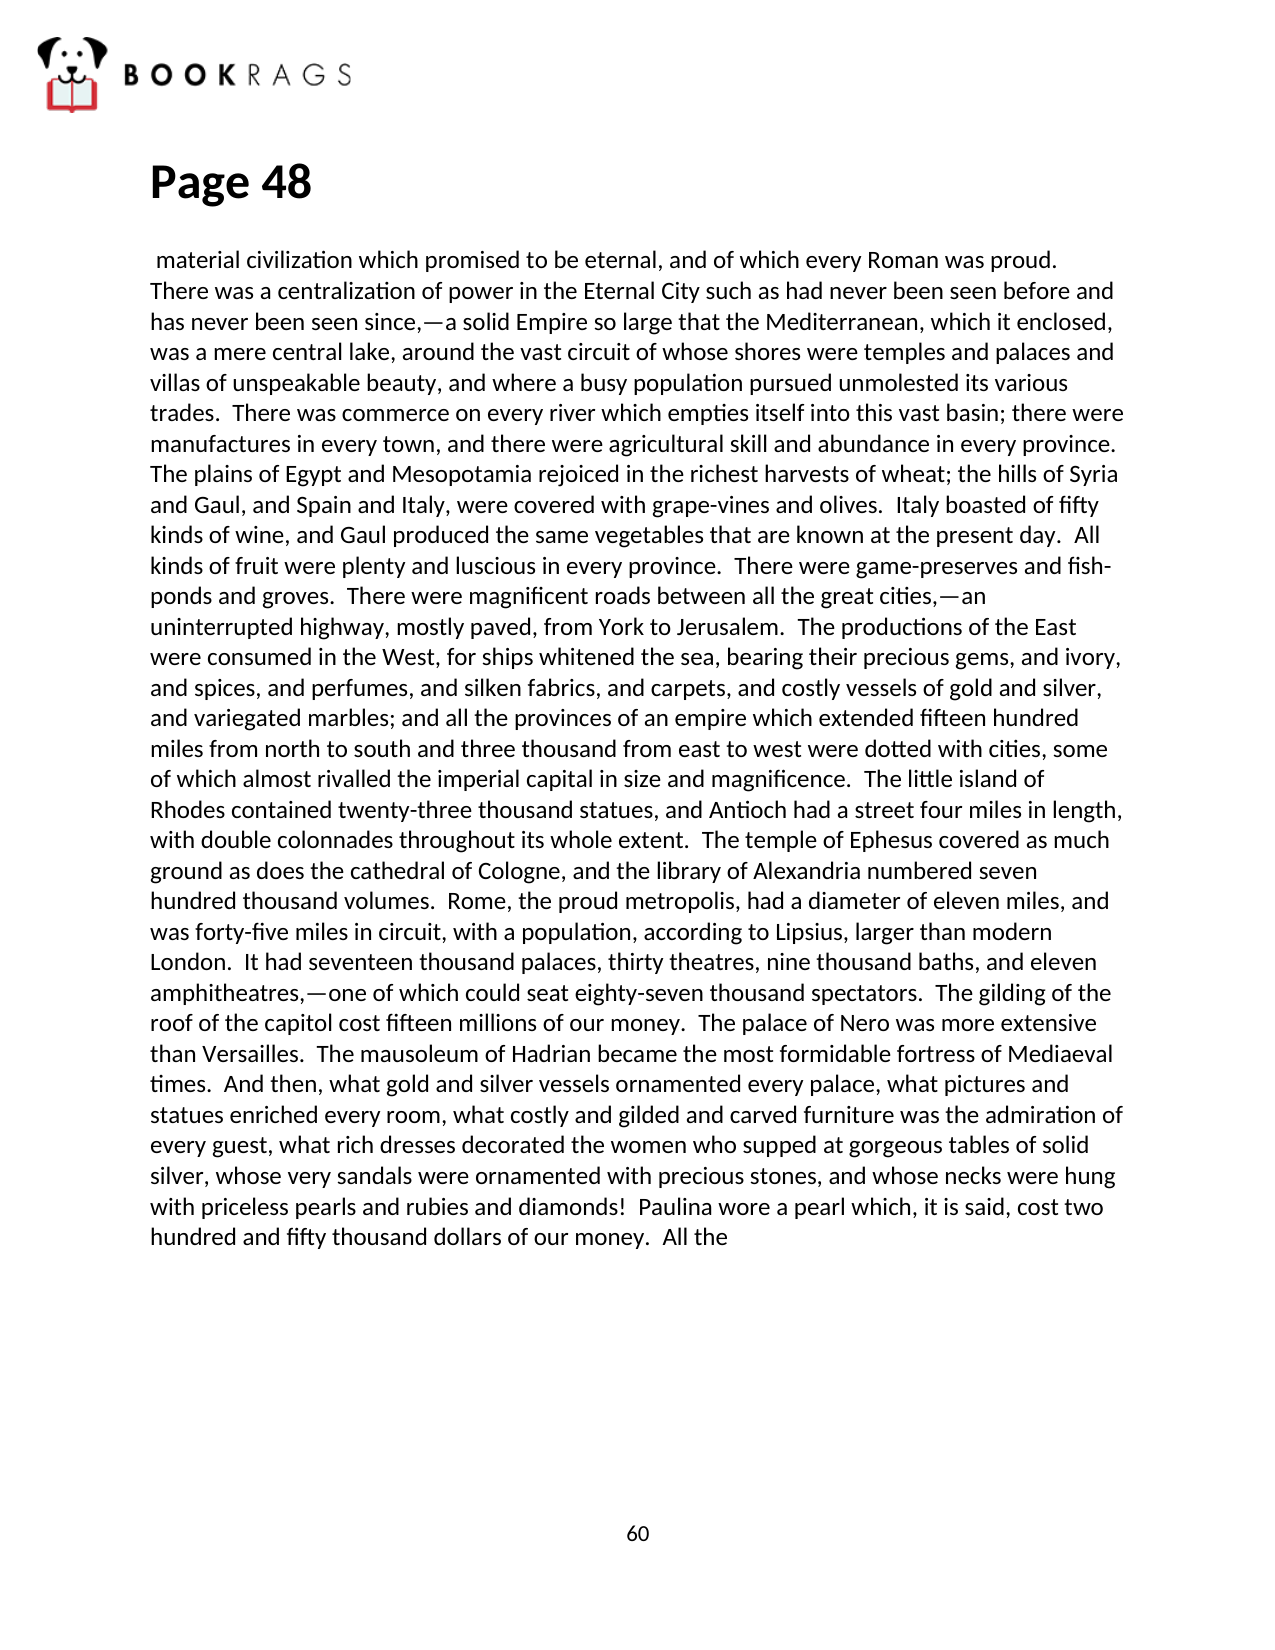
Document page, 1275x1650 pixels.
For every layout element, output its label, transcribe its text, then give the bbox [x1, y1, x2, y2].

text material civilization which promised to be eternal, and of which every Roman was proud. There was a centralization of power in the Eternal City such as had never been seen before and has never been seen since,—­a solid Empire so large that the Mediterranean, which it enclosed, was a mere central lake, around the vast circuit of whose shores were temples and palaces and villas of unspeakable beauty, and where a busy population pursued unmolested its various trades. There was commerce on every river which empties itself into this vast basin; there were manufactures in every town, and there were agricultural skill and abundance in every province. The plains of Egypt and Mesopotamia rejoiced in the richest harvests of wheat; the hills of Syria and Gaul, and Spain and Italy, were covered with grape-vines and olives. Italy boasted of fifty kinds of wine, and Gaul produced the same vegetables that are known at the present day. All kinds of fruit were plenty and luscious in every province. There were game-preserves and fish-ponds and groves. There were magnificent roads between all the great cities,—­an uninterrupted highway, mostly paved, from York to Jerusalem. The productions of the East were consumed in the West, for ships whitened the sea, bearing their precious gems, and ivory, and spices, and perfumes, and silken fabrics, and carpets, and costly vessels of gold and silver, and variegated marbles; and all the provinces of an empire which extended fifteen hundred miles from north to south and three thousand from east to west were dotted with cities, some of which almost rivalled the imperial capital in size and magnificence. The little island of Rhodes contained twenty-three thousand statues, and Antioch had a street four miles in length, with double colonnades throughout its whole extent. The temple of Ephesus covered as much ground as does the cathedral of Cologne, and the library of Alexandria numbered seven hundred thousand volumes. Rome, the proud metropolis, had a diameter of eleven miles, and was forty-five miles in circuit, with a population, according to Lipsius, larger than modern London. It had seventeen thousand palaces, thirty theatres, nine thousand baths, and eleven amphitheatres,—­one of which could seat eighty-seven thousand spectators. The gilding of the roof of the capitol cost fifteen millions of our money. The palace of Nero was more extensive than Versailles. The mausoleum of Hadrian became the most formidable fortress of Mediaeval times. And then, what gold and silver vessels ornamented every palace, what pictures and statues enriched every room, what costly and gilded and carved furniture was the admiration of every guest, what rich dresses decorated the women who supped at gorgeous tables of solid silver, whose very sandals were ornamented with precious stones, and whose necks were hung with priceless pearls and rubies and diamonds! Paulina wore a pearl which, it is said, cost two hundred and fifty thousand dollars of our money. All the [150, 244, 1125, 1252]
text Page 48 [150, 150, 1125, 211]
picture [37, 37, 351, 113]
